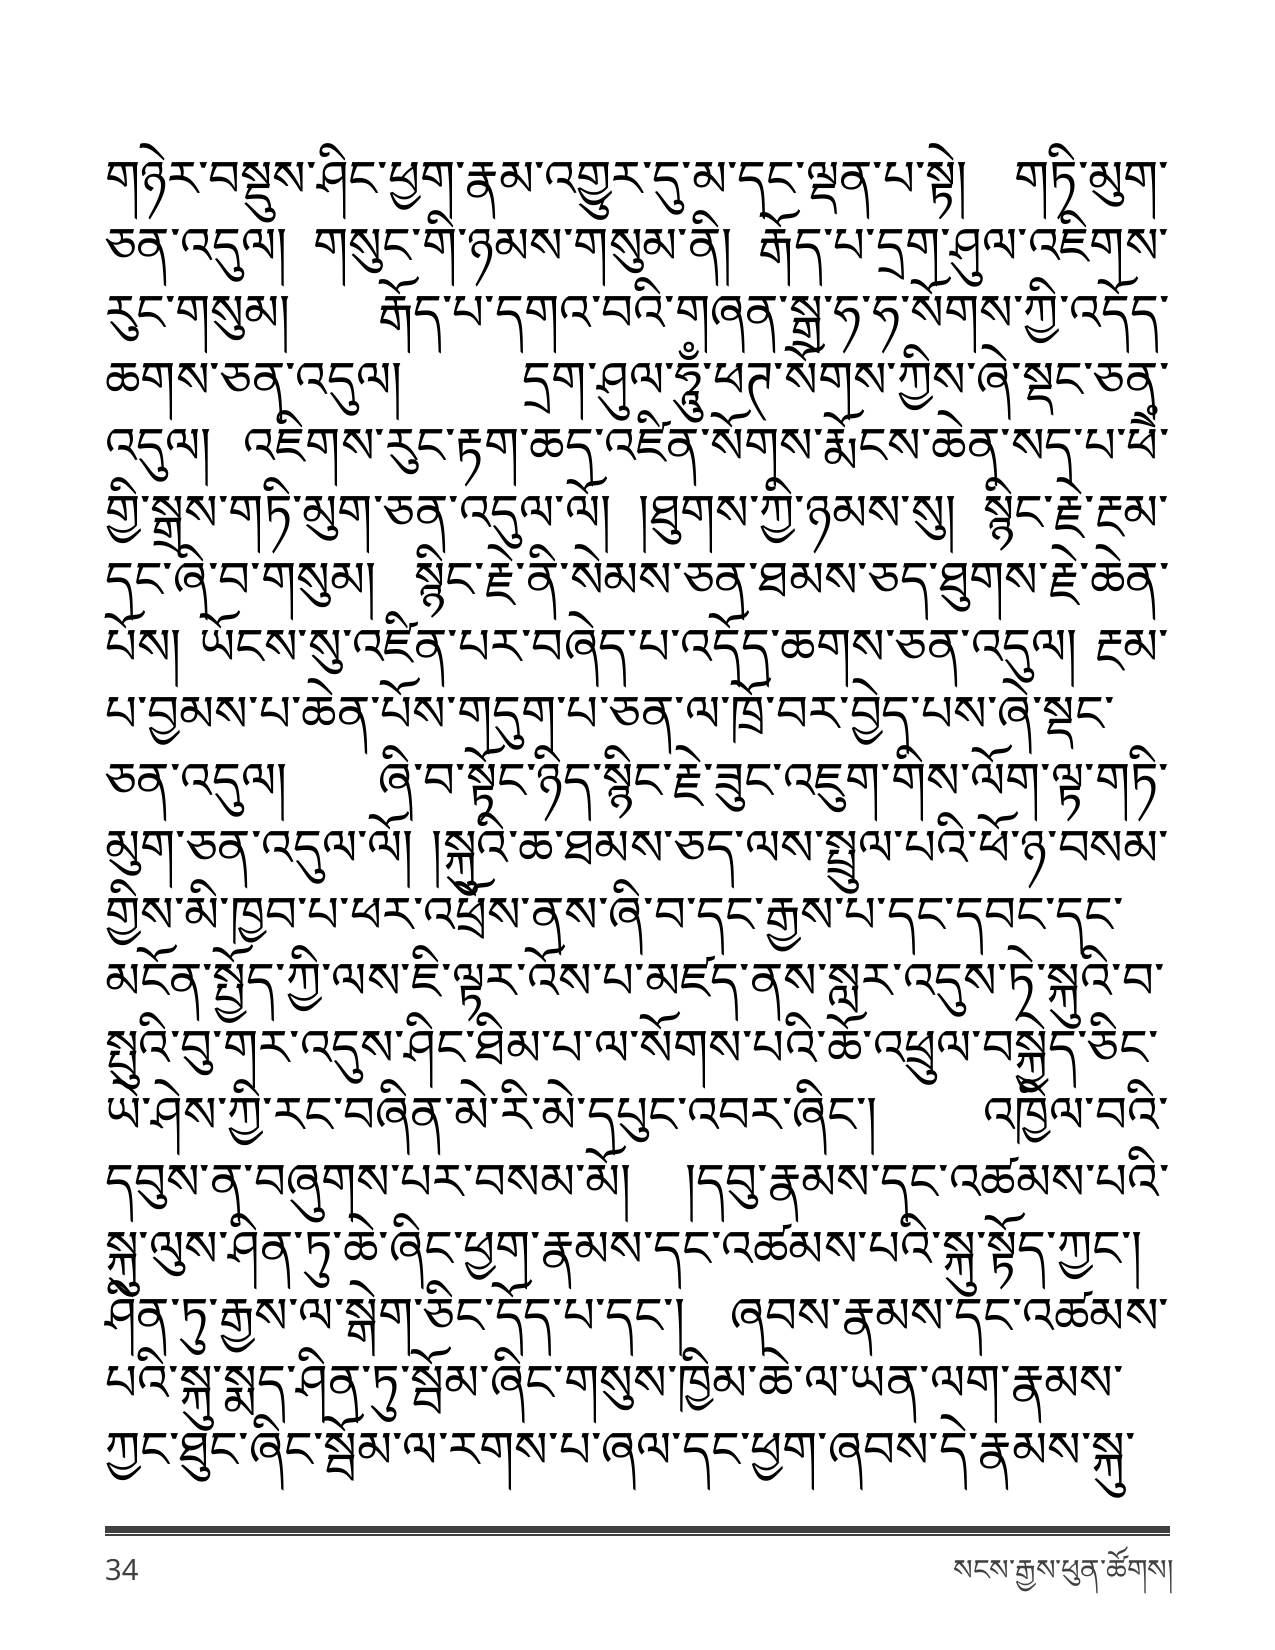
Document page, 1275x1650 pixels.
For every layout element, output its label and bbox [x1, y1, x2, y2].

text [105, 150, 1170, 1479]
